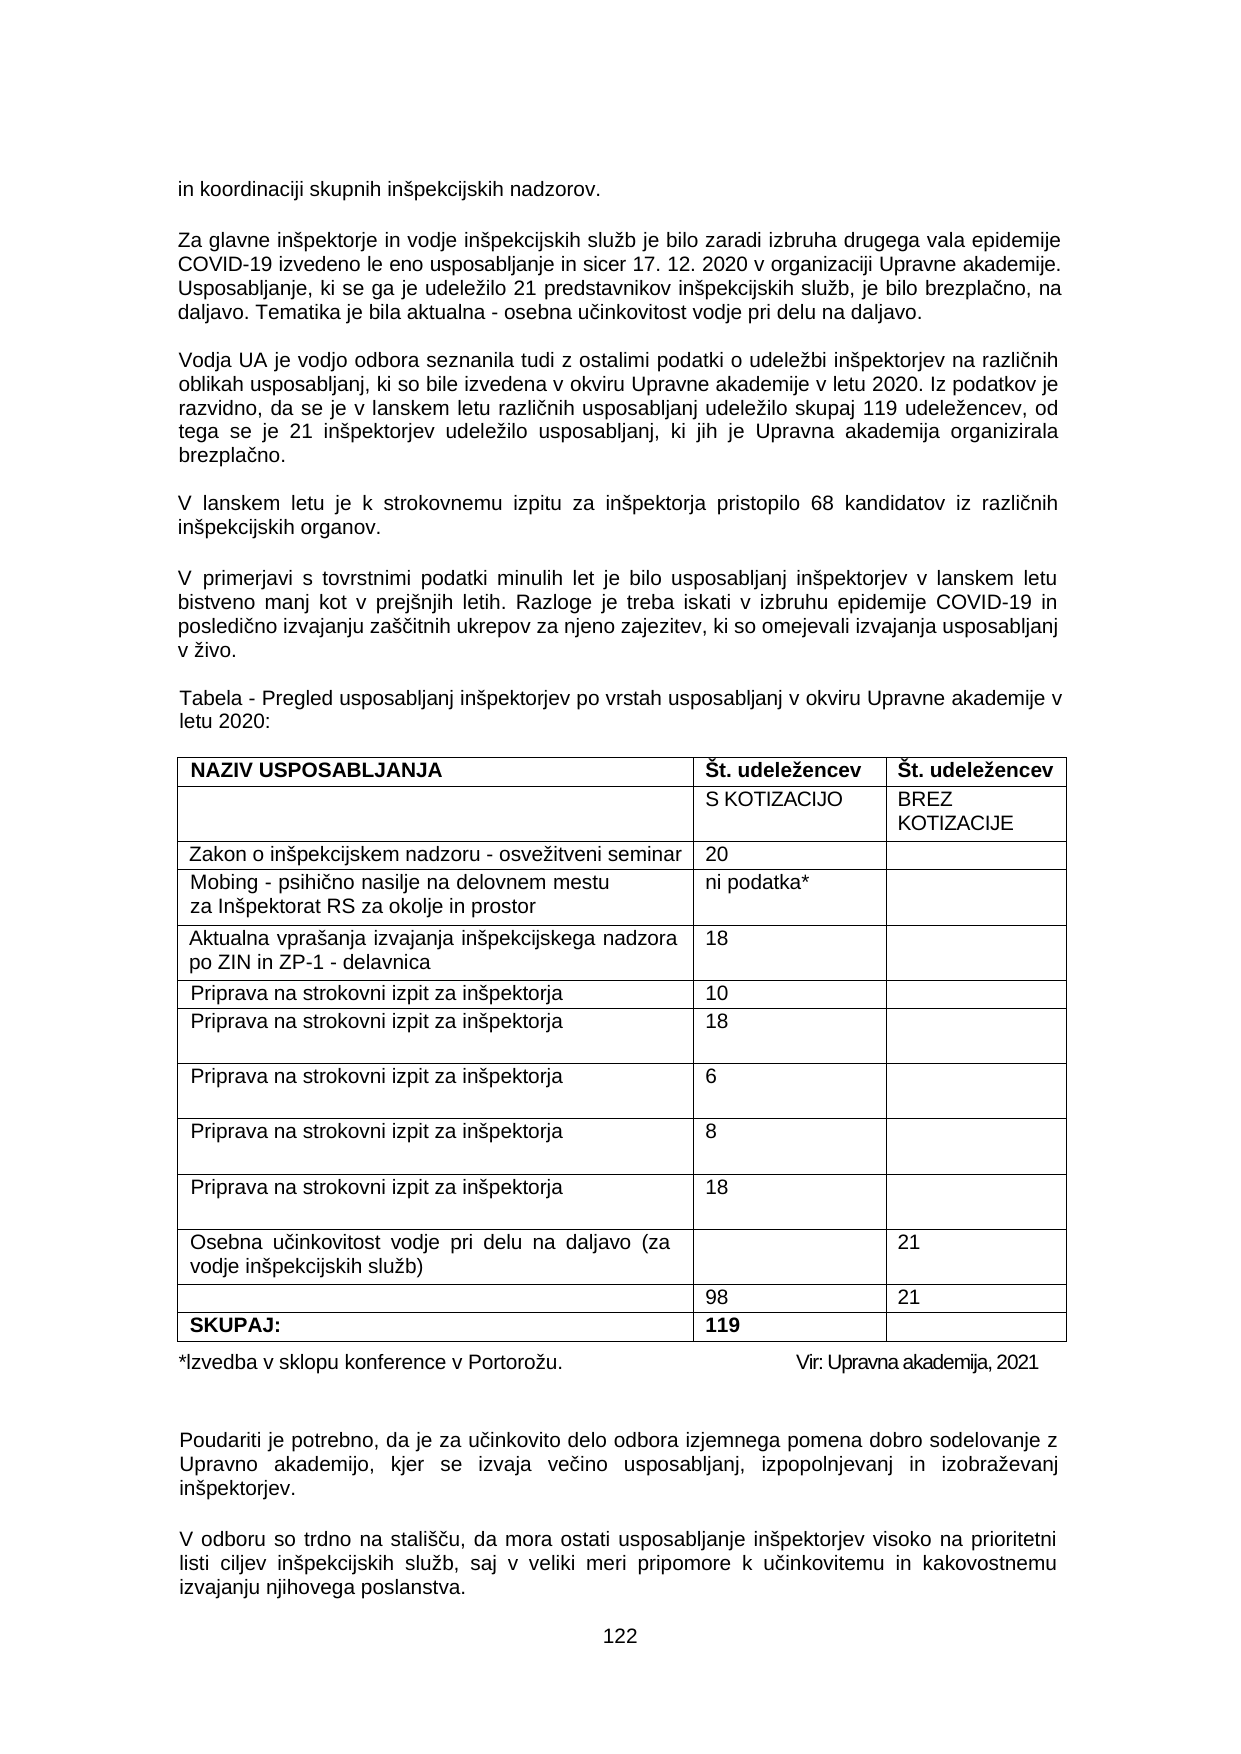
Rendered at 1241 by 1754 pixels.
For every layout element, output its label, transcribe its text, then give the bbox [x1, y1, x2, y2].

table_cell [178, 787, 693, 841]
text V odboru so trdno na stališču, da mora ostati usposabljanje inšpektorjev visoko na prioritetni listi ciljev inšpekcijskih služb, saj v veliki meri pripomore k učinkovitemu in kakovostnemu izvajanju njihovega poslanstva. [179, 1527, 1058, 1598]
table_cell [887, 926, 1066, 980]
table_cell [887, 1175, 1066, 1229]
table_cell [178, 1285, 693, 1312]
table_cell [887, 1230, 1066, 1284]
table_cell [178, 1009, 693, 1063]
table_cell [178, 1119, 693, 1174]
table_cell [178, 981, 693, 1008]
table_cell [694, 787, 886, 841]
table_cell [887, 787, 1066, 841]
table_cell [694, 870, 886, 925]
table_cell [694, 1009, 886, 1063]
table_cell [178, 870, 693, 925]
text Tabela - Pregled usposabljanj inšpektorjev po vrstah usposabljanj v okviru Upravne akademije v letu 2020: [179, 685, 1063, 733]
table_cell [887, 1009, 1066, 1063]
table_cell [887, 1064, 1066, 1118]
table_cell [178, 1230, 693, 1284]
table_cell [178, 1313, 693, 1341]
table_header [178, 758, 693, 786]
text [178, 177, 1063, 201]
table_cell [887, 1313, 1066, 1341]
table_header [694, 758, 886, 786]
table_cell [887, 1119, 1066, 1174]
text Vodja UA je vodjo odbora seznanila tudi z ostalimi podatki o udeležbi inšpektorjev na različnih oblikah usposabljanj, ki so bile izvedena v okviru Upravne akademije v letu 2020. Iz podatkov je razvidno, da se je v lanskem letu različnih usposabljanj udeležilo skupaj 119 udeležencev, od tega se je 21 inšpektorjev udeležilo usposabljanj, ki jih je Upravna akademija organizirala brezplačno. [178, 347, 1059, 467]
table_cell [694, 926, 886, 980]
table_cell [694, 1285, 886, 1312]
text Za glavne inšpektorje in vodje inšpekcijskih služb je bilo zaradi izbruha drugega vala epidemije COVID-19 izvedeno le eno usposabljanje in sicer 17. 12. 2020 v organizaciji Upravne akademije. Usposabljanje, ki se ga je udeležilo 21 predstavnikov inšpekcijskih služb, je bilo brezplačno, na daljavo. Tematika je bila aktualna - osebna učinkovitost vodje pri delu na daljavo. [178, 228, 1062, 323]
text Poudariti je potrebno, da je za učinkovito delo odbora izjemnega pomena dobro sodelovanje z Upravno akademijo, kjer se izvaja večino usposabljanj, izpopolnjevanj in izobraževanj inšpektorjev. [179, 1428, 1059, 1500]
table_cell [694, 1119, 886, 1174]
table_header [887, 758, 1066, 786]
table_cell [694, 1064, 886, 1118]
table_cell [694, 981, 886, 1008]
list lanskem letu je k strokovnemu izpitu za inšpektorja pristopilo 68 kandidatov iz različnih inšpekcijskih organov. [178, 491, 1059, 539]
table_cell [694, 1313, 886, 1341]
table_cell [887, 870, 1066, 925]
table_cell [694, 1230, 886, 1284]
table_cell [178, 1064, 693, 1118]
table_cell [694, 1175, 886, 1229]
text *lzvedba v sklopu konference v Portorožu. Vir: Upravna akademija, 2021 [178, 1350, 1063, 1374]
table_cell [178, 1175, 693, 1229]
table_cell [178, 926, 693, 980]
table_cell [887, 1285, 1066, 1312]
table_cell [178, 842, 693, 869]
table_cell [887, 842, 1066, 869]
list primerjavi s tovrstnimi podatki minulih let je bilo usposabljanj inšpektorjev v lanskem letu bistveno manj kot v prejšnjih letih. Razloge je treba iskati v izbruhu epidemije COVID-19 in posledično izvajanju zaščitnih ukrepov za njeno zajezitev, ki so omejevali izvajanja usposabljanj v živo. [178, 566, 1059, 661]
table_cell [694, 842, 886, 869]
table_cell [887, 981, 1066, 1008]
